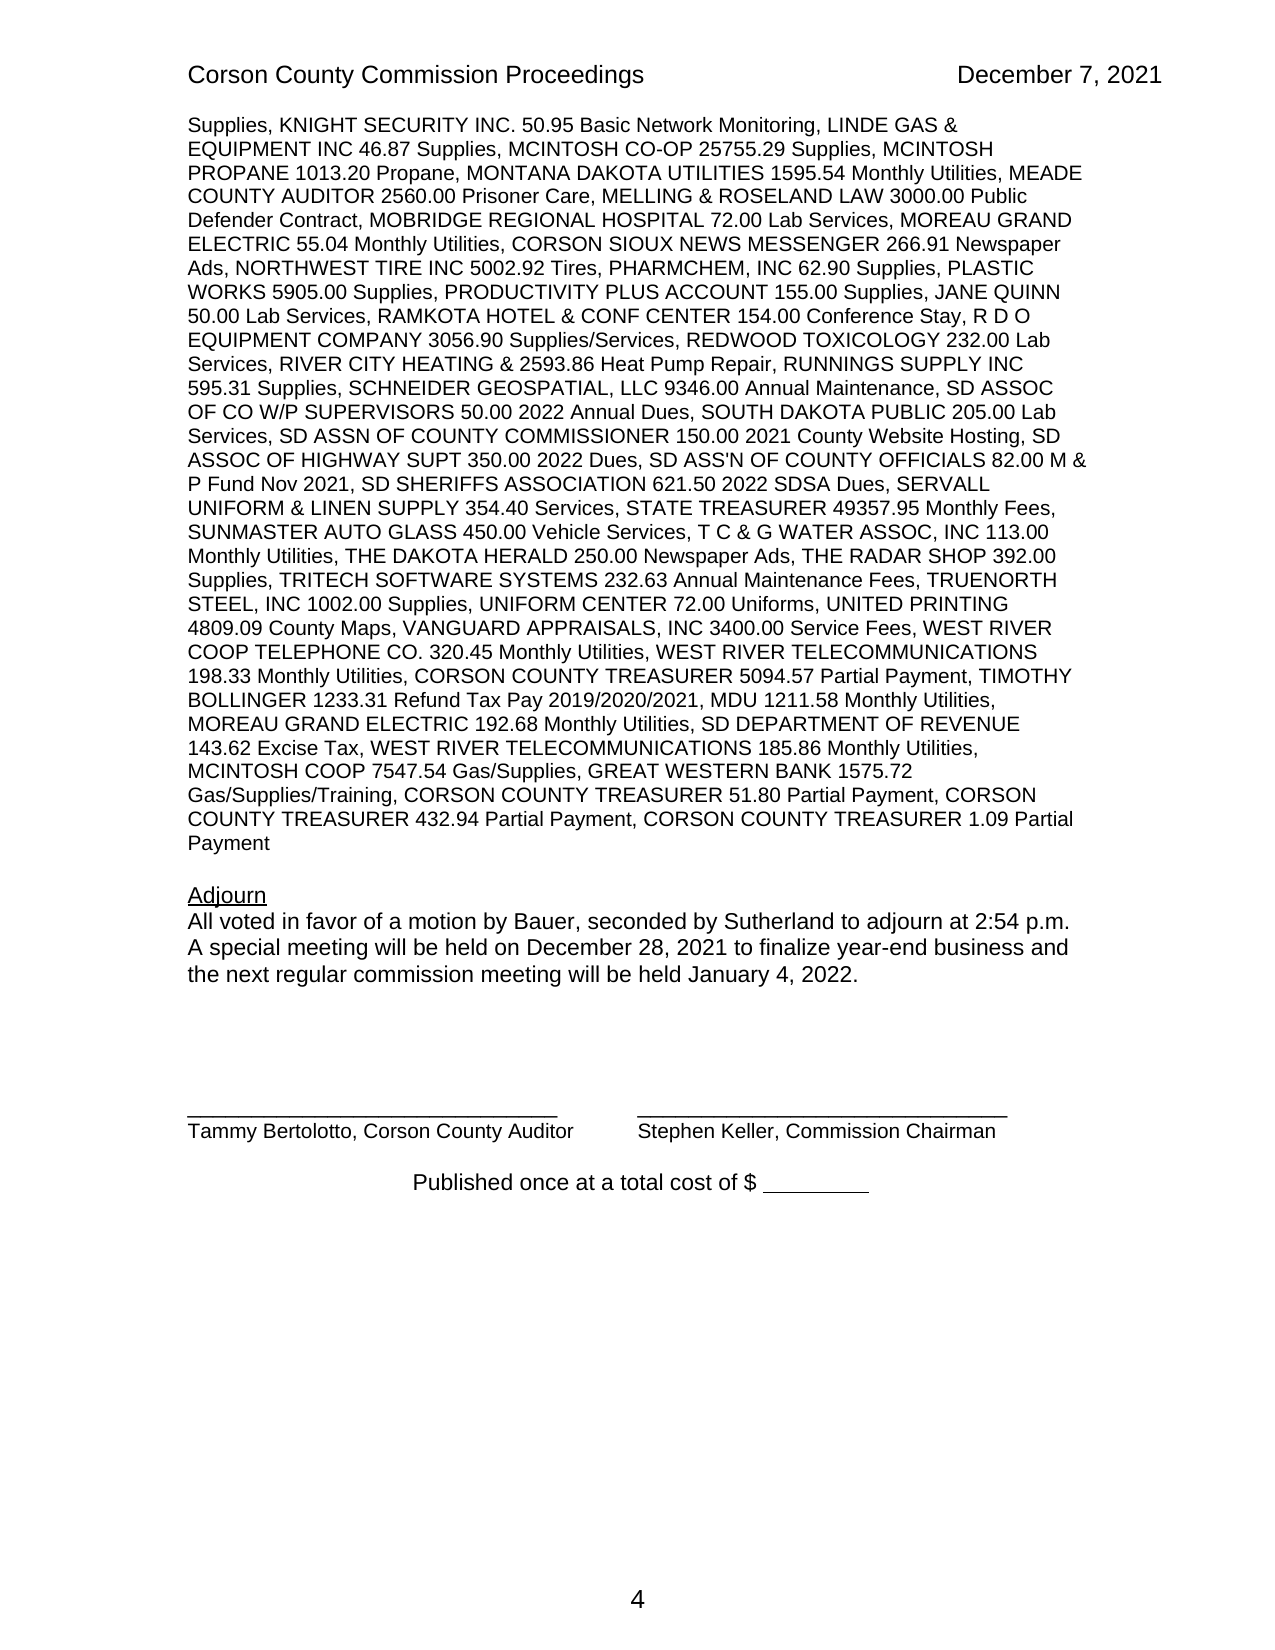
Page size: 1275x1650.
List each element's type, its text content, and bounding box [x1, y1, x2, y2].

text _____________________________ _____________________________ [187, 1092, 1087, 1119]
text All voted in favor of a motion by Bauer, seconded by Sutherland to adjourn at 2:54 p.m. A special meeting will be held on December 28, 2021 to finalize year-end business and the next regular commission meeting will be held January 4, 2022. [187, 908, 1087, 987]
text Adjourn [187, 882, 1087, 908]
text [187, 112, 1087, 855]
text Published once at a total cost of $ [337, 1169, 1087, 1195]
text Tammy Bertolotto, Corson County Auditor Stephen Keller, Commission Chairman [187, 1119, 1087, 1143]
